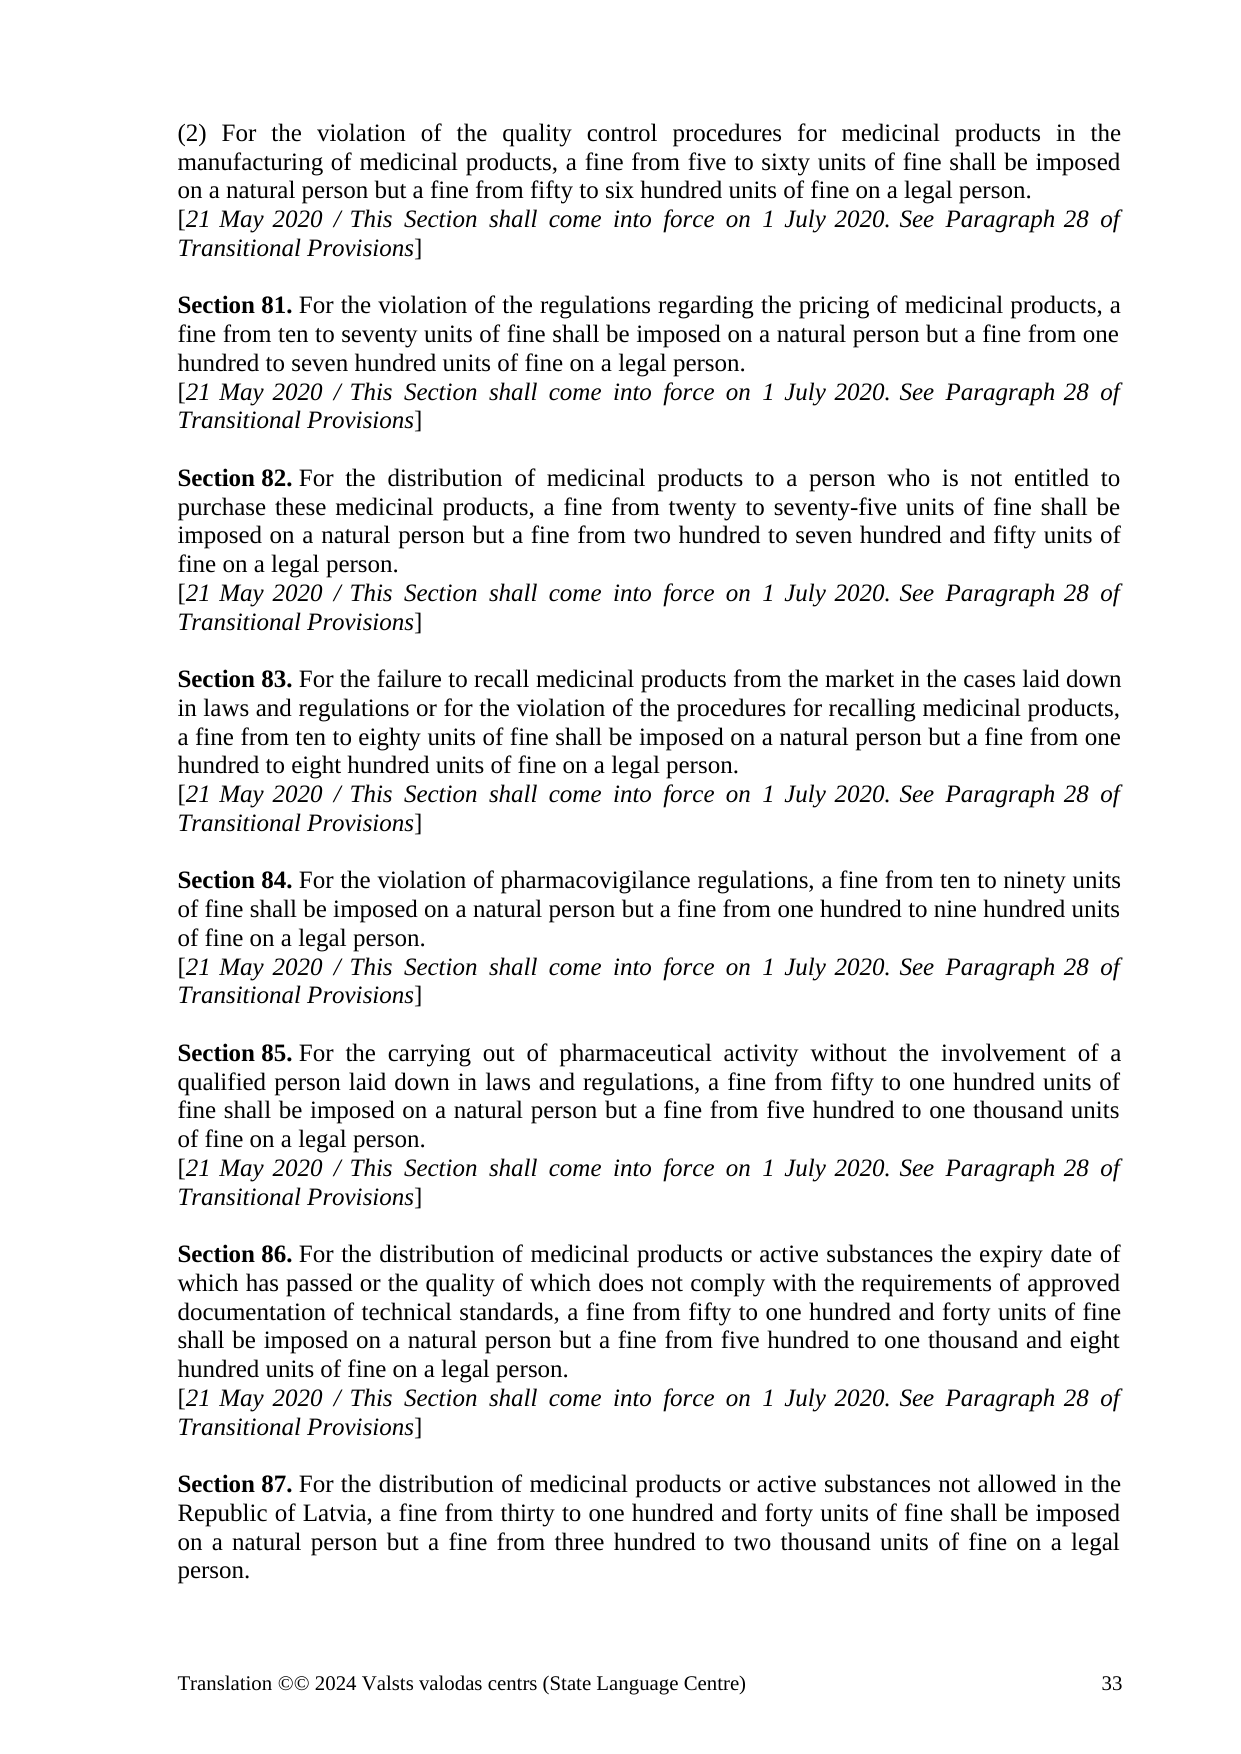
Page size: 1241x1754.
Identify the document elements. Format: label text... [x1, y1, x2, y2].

text Section 86. For the distribution of medicinal products or active substances the expiry date of which has passed or the quality of which does not comply with the requirements of approved documentation of technical standards, a fine from fifty to one hundred and forty units of fine shall be imposed on a natural person but a fine from five hundred to one thousand and eight hundred units of fine on a legal person. [177, 1239, 1122, 1383]
text [21 May 2020 / This Section shall come into force on 1 July 2020. See Paragraph 28 of Transitional Provisions] [177, 578, 1122, 636]
text [21 May 2020 / This Section shall come into force on 1 July 2020. See Paragraph 28 of Transitional Provisions] [177, 204, 1122, 262]
text [21 May 2020 / This Section shall come into force on 1 July 2020. See Paragraph 28 of Transitional Provisions] [177, 779, 1122, 837]
text [21 May 2020 / This Section shall come into force on 1 July 2020. See Paragraph 28 of Transitional Provisions] [177, 952, 1122, 1009]
text Section 87. For the distribution of medicinal products or active substances not allowed in the Republic of Latvia, a fine from thirty to one hundred and forty units of fine shall be imposed on a natural person but a fine from three hundred to two thousand units of fine on a legal person. [177, 1469, 1122, 1584]
text [21 May 2020 / This Section shall come into force on 1 July 2020. See Paragraph 28 of Transitional Provisions] [177, 1383, 1122, 1441]
text (2) For the violation of the quality control procedures for medicinal products in the manufacturing of medicinal products, a fine from five to sixty units of fine shall be imposed on a natural person but a fine from fifty to six hundred units of fine on a legal person. [177, 118, 1122, 204]
text [21 May 2020 / This Section shall come into force on 1 July 2020. See Paragraph 28 of Transitional Provisions] [177, 1153, 1122, 1211]
text Section 81. For the violation of the regulations regarding the pricing of medicinal products, a fine from ten to seventy units of fine shall be imposed on a natural person but a fine from one hundred to seven hundred units of fine on a legal person. [177, 291, 1122, 377]
text Section 84. For the violation of pharmacovigilance regulations, a fine from ten to ninety units of fine shall be imposed on a natural person but a fine from one hundred to nine hundred units of fine on a legal person. [177, 866, 1122, 952]
text Section 85. For the carrying out of pharmaceutical activity without the involvement of a qualified person laid down in laws and regulations, a fine from fifty to one hundred units of fine shall be imposed on a natural person but a fine from five hundred to one thousand units of fine on a legal person. [177, 1038, 1122, 1153]
text [21 May 2020 / This Section shall come into force on 1 July 2020. See Paragraph 28 of Transitional Provisions] [177, 377, 1122, 434]
text Section 82. For the distribution of medicinal products to a person who is not entitled to purchase these medicinal products, a fine from twenty to seventy-five units of fine shall be imposed on a natural person but a fine from two hundred to seven hundred and fifty units of fine on a legal person. [177, 463, 1122, 578]
text Section 83. For the failure to recall medicinal products from the market in the cases laid down in laws and regulations or for the violation of the procedures for recalling medicinal products, a fine from ten to eighty units of fine shall be imposed on a natural person but a fine from one hundred to eight hundred units of fine on a legal person. [177, 664, 1122, 779]
